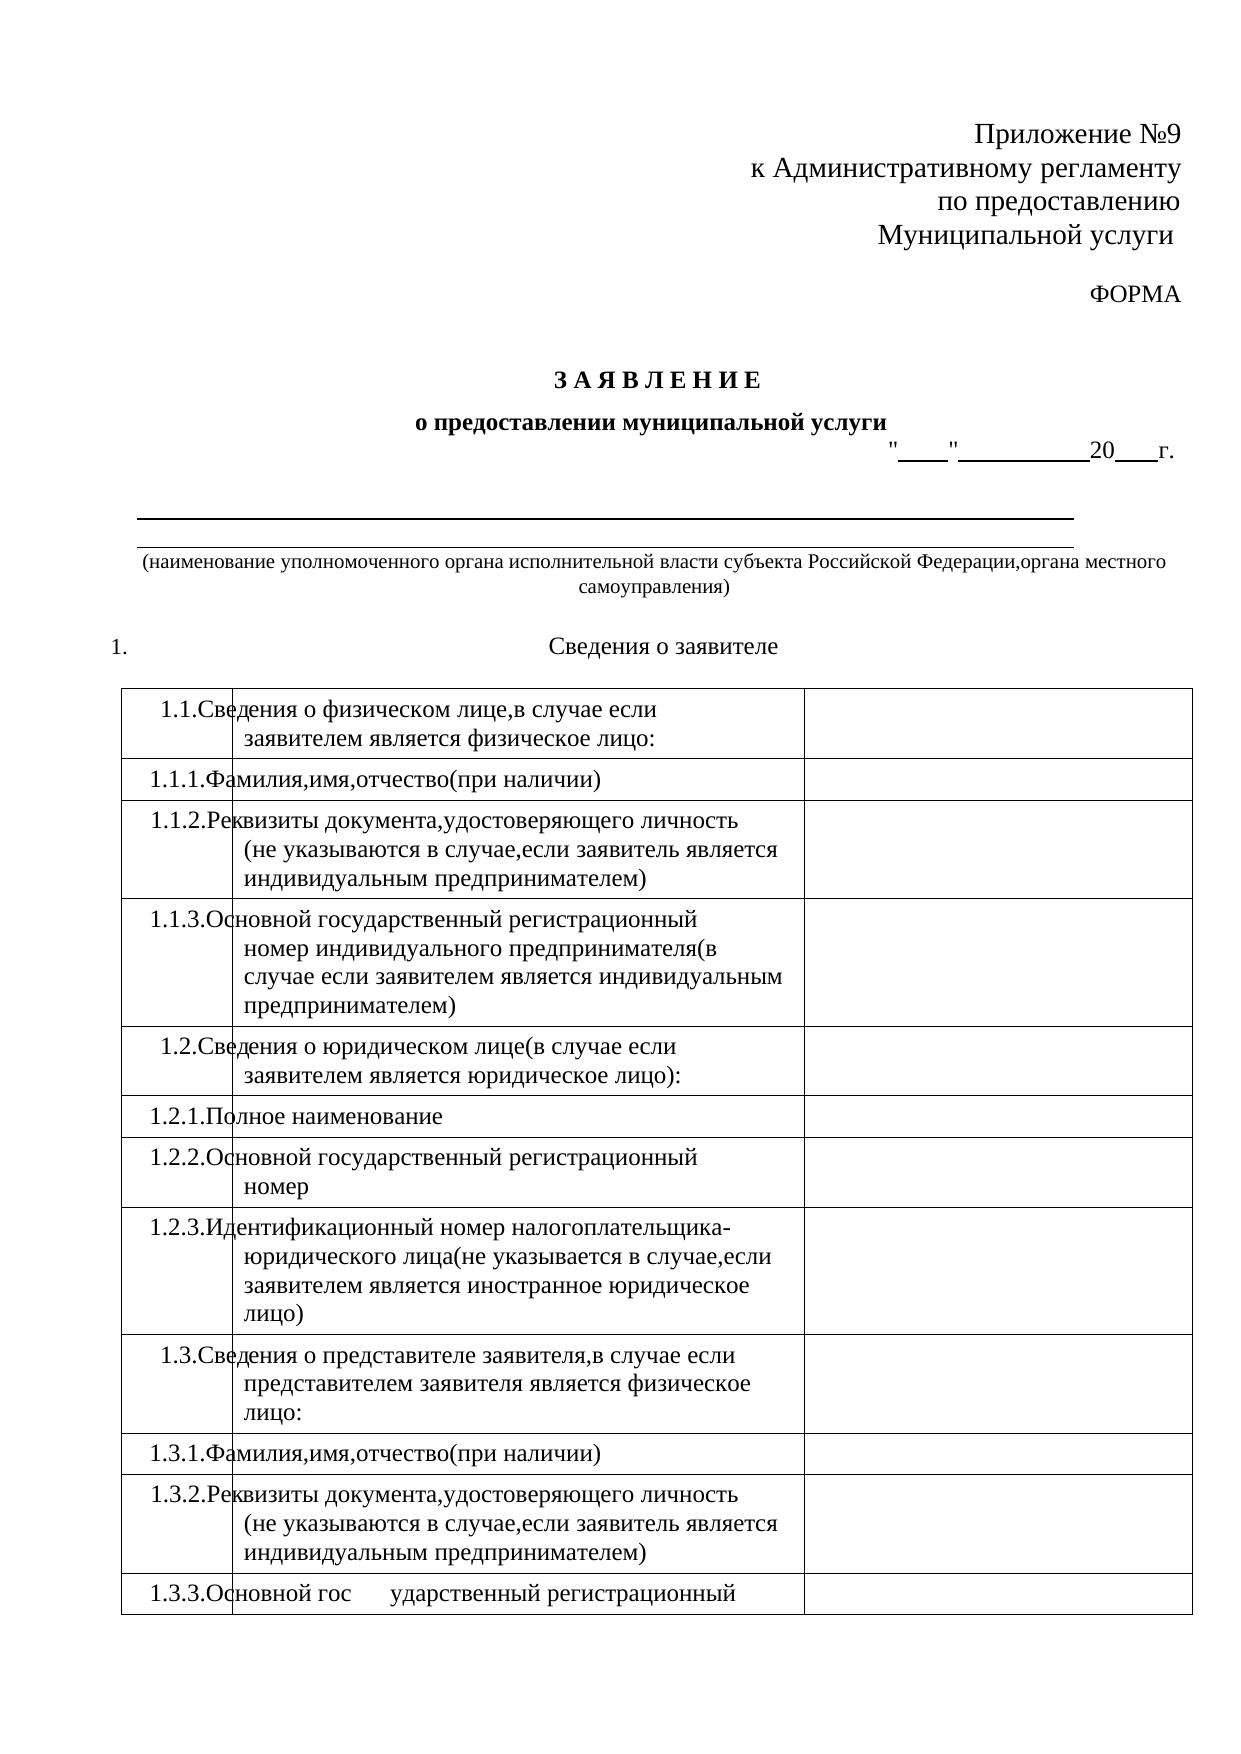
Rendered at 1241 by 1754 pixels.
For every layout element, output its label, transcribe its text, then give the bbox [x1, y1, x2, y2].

table_header [805, 689, 1192, 758]
table_cell 1.1.3.Осн [122, 899, 232, 1026]
text о предоставлении муниципальной услуги [112, 407, 1189, 435]
table_cell милия,имя,отчество(при наличии) [233, 759, 804, 799]
table_cell ентификационный номер налогоплательщика- юридического лица(не указывается в случае,если заявителем является иностранное юридическое лицо) [233, 1208, 804, 1334]
text ФОРМА [110, 279, 1181, 308]
table_cell 1.1.2.Рек [122, 801, 232, 898]
table_cell [805, 1027, 1192, 1095]
table_cell лное наименование [233, 1096, 804, 1137]
text Приложение №9 к Административному регламенту по предоставлению [721, 116, 1181, 217]
table_cell 1.2.3.Ид [122, 1208, 232, 1334]
table_cell [805, 1574, 1192, 1613]
table_header 1.1.Свед [122, 689, 232, 758]
table_cell [805, 1138, 1192, 1207]
text " " 20 г. [858, 435, 1205, 464]
table_cell 1.2.2.Осн [122, 1138, 232, 1207]
table_cell 1.3.Свед [122, 1335, 232, 1433]
table_cell милия,имя,отчество(при наличии) [233, 1434, 804, 1474]
table_cell ения о юридическом лице(в случае если заявителем является юридическое лицо): [233, 1027, 804, 1095]
table_cell визиты документа,удостоверяющего личность (не указываются в случае,если заявитель является индивидуальным предпринимателем) [233, 801, 804, 898]
text З А Я В Л Е Н И Е [400, 365, 914, 394]
table_cell [805, 801, 1192, 898]
table_cell ения о представителе заявителя,в случае если представителем заявителя является физическое лицо: [233, 1335, 804, 1433]
table_cell овной государственный регистрационный номер индивидуального предпринимателя(в случае если заявителем является индивидуальным предпринимателем) [233, 899, 804, 1026]
table_cell 1.2.Свед [122, 1027, 232, 1095]
table_cell [805, 899, 1192, 1026]
text (наименование уполномоченного органа исполнительной власти субъекта Российской Федерации,органа местного самоуправления) [112, 540, 1196, 598]
table_cell 1.1.1.Фа [122, 759, 232, 799]
table_cell овной государственный регистрационный номер [233, 1138, 804, 1207]
table_cell овной гос ударственный регистрационный [233, 1574, 804, 1613]
table_cell [805, 1208, 1192, 1334]
text Муниципальной услуги [110, 217, 1174, 250]
table_header ения о физическом лице,в случае если заявителем является физическое лицо: [233, 689, 804, 758]
list Сведения о заявителе [110, 631, 1197, 660]
table_cell [805, 1475, 1192, 1572]
table_cell 1.3.2.Рек [122, 1475, 232, 1572]
table_cell визиты документа,удостоверяющего личность (не указываются в случае,если заявитель является индивидуальным предпринимателем) [233, 1475, 804, 1572]
table_cell [805, 1434, 1192, 1474]
table_cell [805, 1096, 1192, 1137]
table_cell 1.3.1.Фа [122, 1434, 232, 1474]
table_cell 1.3.3.Осн [122, 1574, 232, 1613]
table_cell [805, 759, 1192, 799]
table_cell [805, 1335, 1192, 1433]
table_cell 1.2.1.По [122, 1096, 232, 1137]
